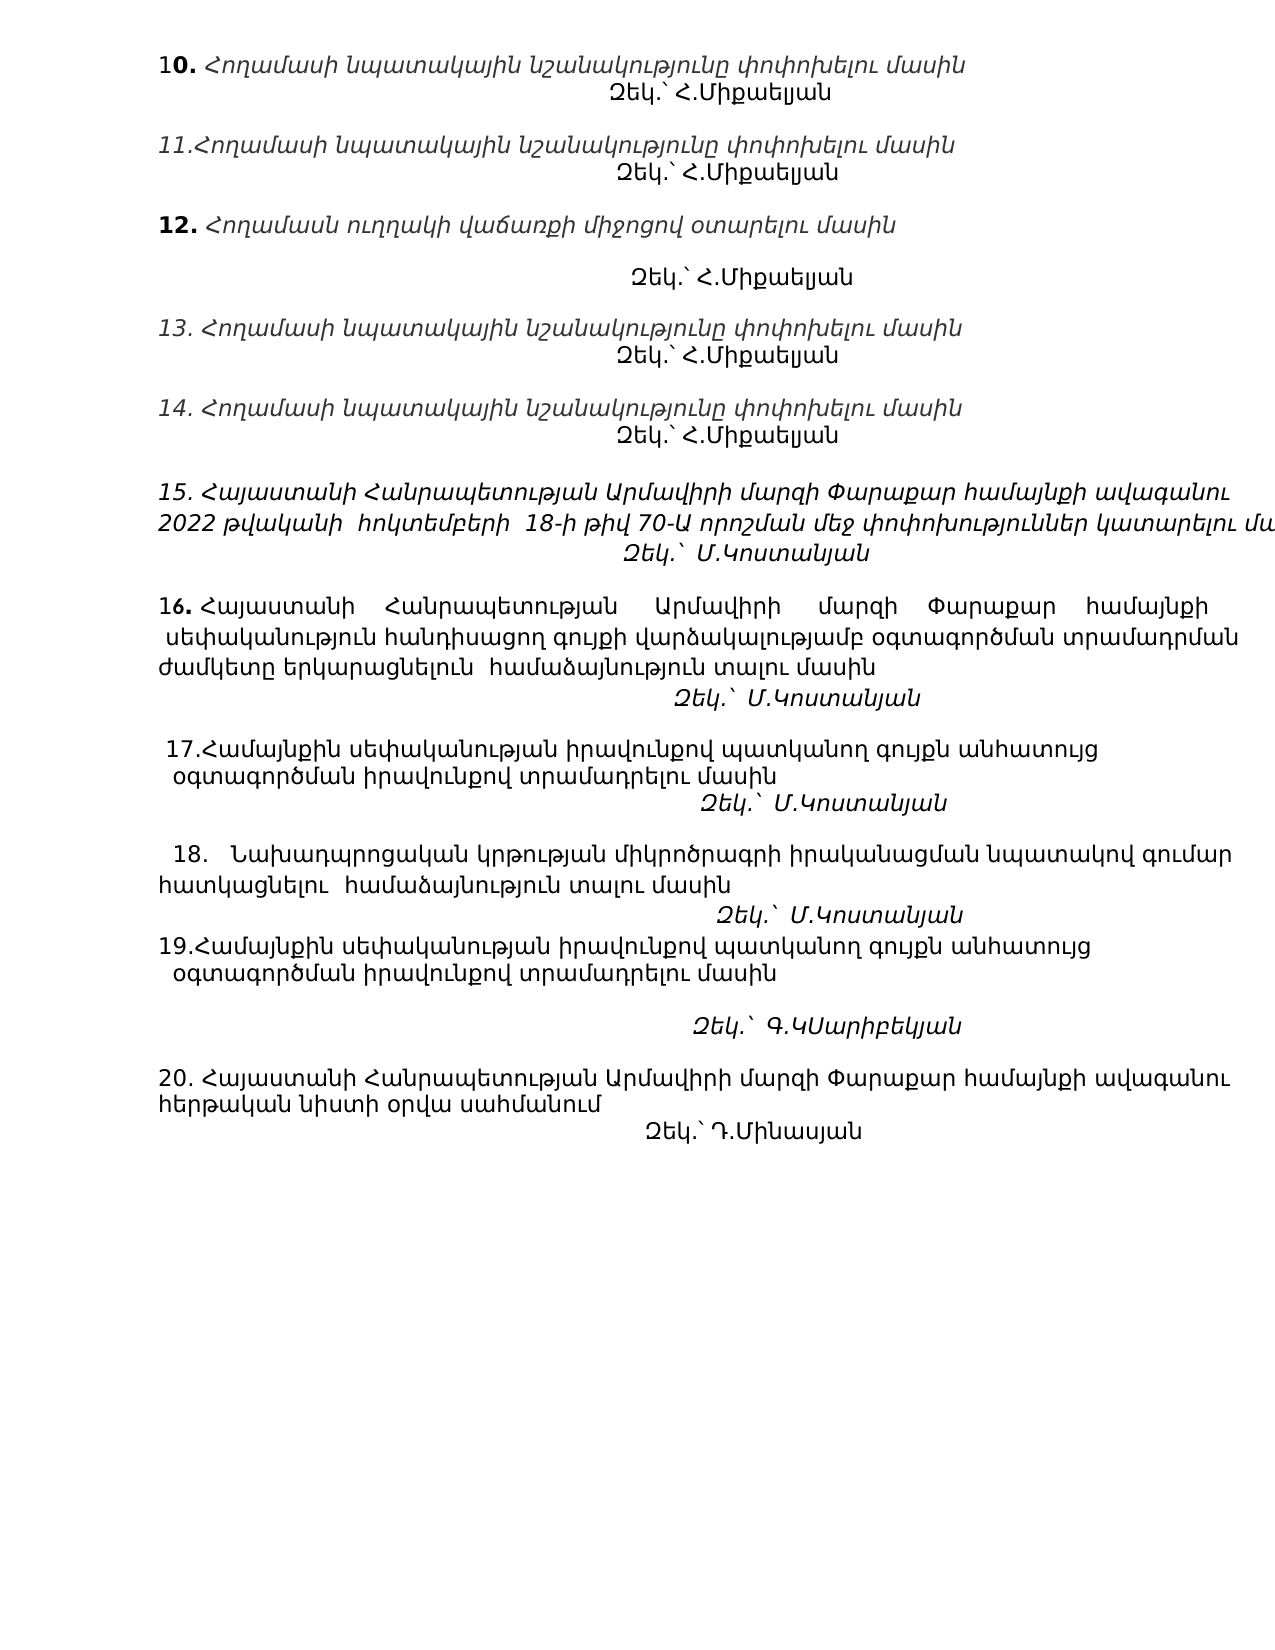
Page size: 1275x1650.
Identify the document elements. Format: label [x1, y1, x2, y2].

table_cell [150, 44, 1275, 1199]
